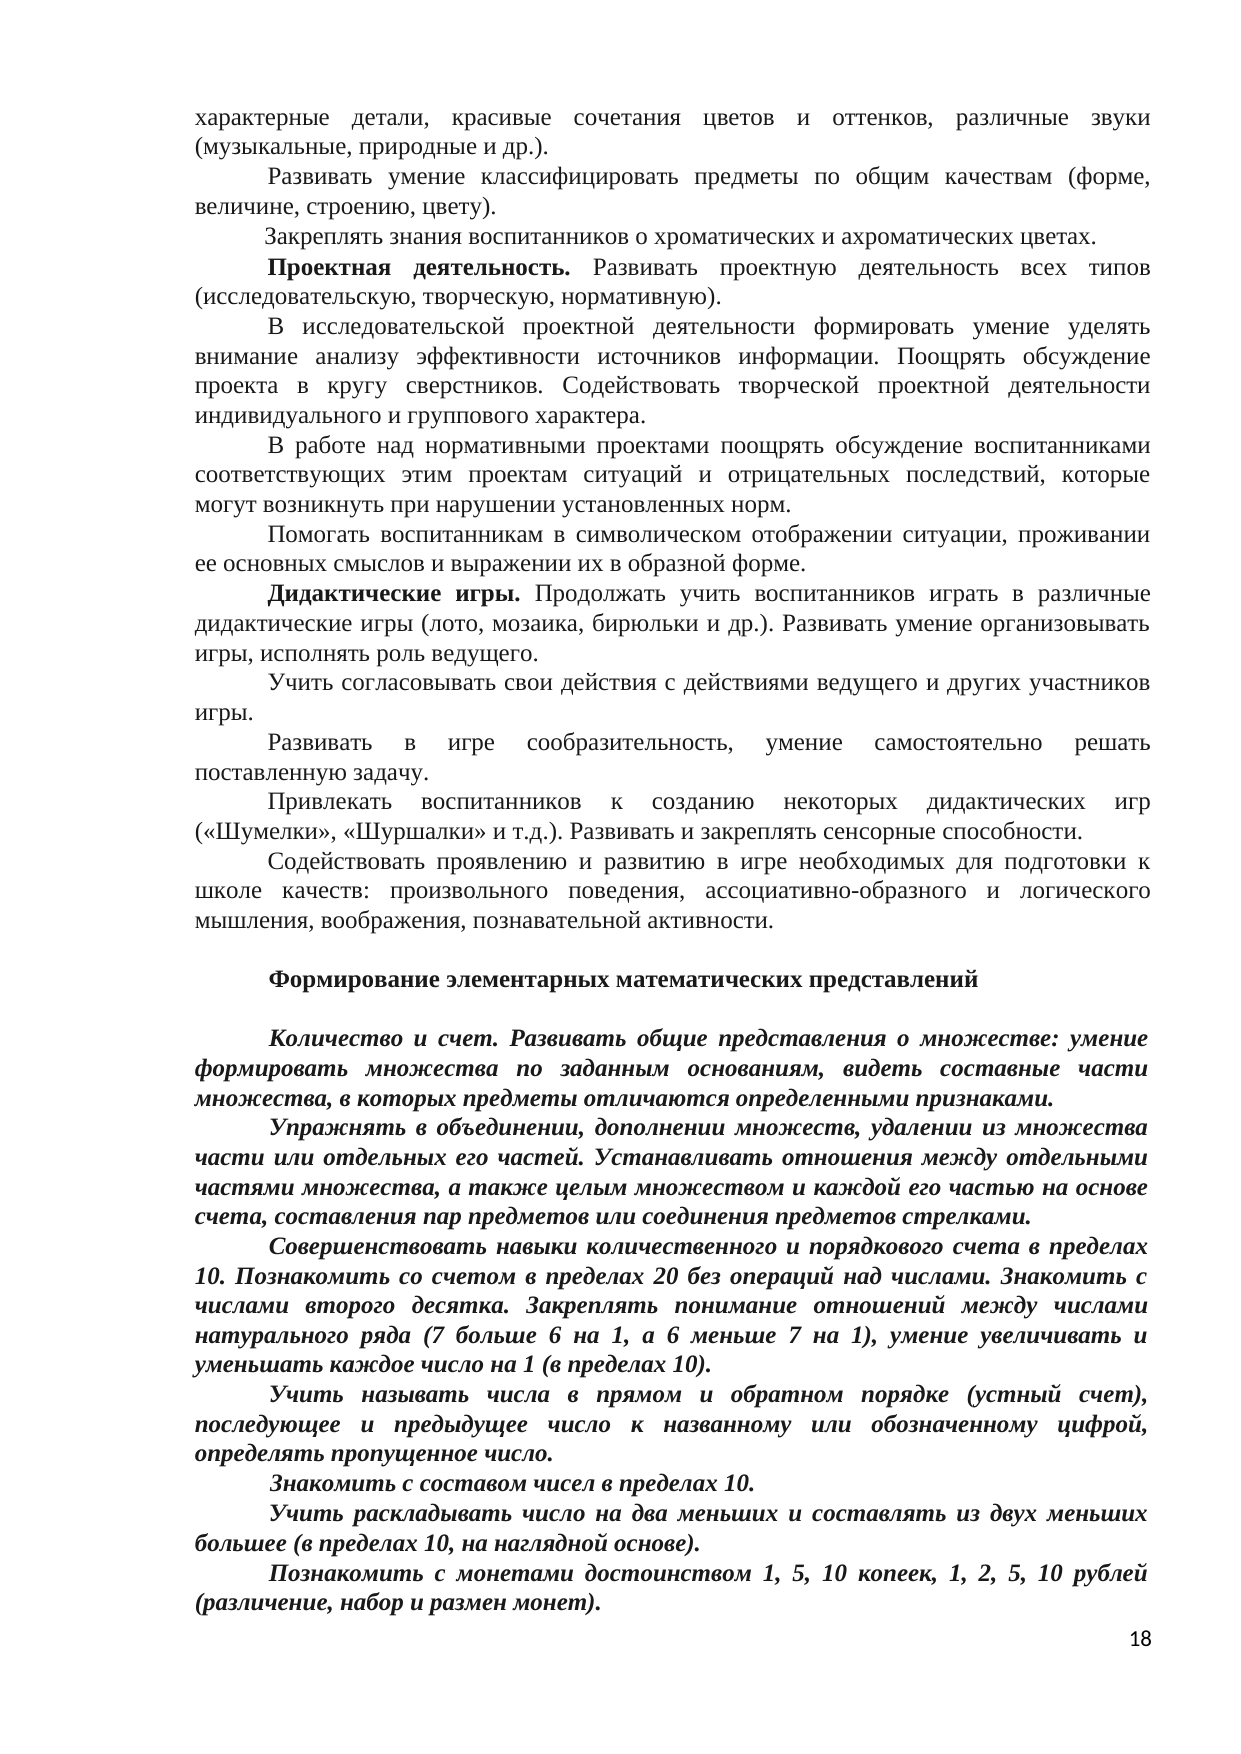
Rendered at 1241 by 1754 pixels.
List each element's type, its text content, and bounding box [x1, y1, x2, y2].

text Привлекать воспитанников к созданию некоторых дидактических игр («Шумелки», «Шуршалки» и т.д.). Развивать и закреплять сенсорные способности. [194, 786, 1151, 845]
text Проектная деятельность. Развивать проектную деятельность всех типов (исследовательскую, творческую, нормативную). [194, 252, 1151, 310]
text В работе над нормативными проектами поощрять обсуждение воспитанниками соответствующих этим проектам ситуаций и отрицательных последствий, которые могут возникнуть при нарушении установленных норм. [194, 430, 1151, 518]
text Учить раскладывать число на два меньших и составлять из двух меньших большее (в пределах 10, на наглядной основе). [194, 1498, 1149, 1557]
text Содействовать проявлению и развитию в игре необходимых для подготовки к школе качеств: произвольного поведения, ассоциативно-образного и логического мышления, воображения, познавательной активности. [194, 846, 1151, 934]
text Знакомить с составом чисел в пределах 10. [270, 1468, 1149, 1497]
text Учить называть числа в прямом и обратном порядке (устный счет), последующее и предыдущее число к названному или обозначенному цифрой, определять пропущенное число. [194, 1379, 1149, 1467]
text Познакомить с монетами достоинством 1, 5, 10 копеек, 1, 2, 5, 10 рублей (различение, набор и размен монет). [194, 1558, 1149, 1616]
text Помогать воспитанникам в символическом отображении ситуации, проживании ее основных смыслов и выражении их в образной форме. [194, 519, 1151, 577]
text Учить согласовывать свои действия с действиями ведущего и других участников игры. [194, 667, 1151, 726]
text Закреплять знания воспитанников о хроматических и ахроматических цветах. [213, 221, 1149, 249]
text Количество и счет. Развивать общие представления о множестве: умение формировать множества по заданным основаниям, видеть составные части множества, в которых предметы отличаются определенными признаками. [194, 1023, 1149, 1111]
text Развивать умение классифицировать предметы по общим качествам (форме, величине, строению, цвету). [194, 161, 1151, 219]
text В исследовательской проектной деятельности формировать умение уделять внимание анализу эффективности источников информации. Поощрять обсуждение проекта в кругу сверстников. Содействовать творческой проектной деятельности индивидуального и группового характера. [194, 311, 1151, 429]
text Развивать в игре сообразительность, умение самостоятельно решать поставленную задачу. [194, 727, 1151, 785]
text Дидактические игры. Продолжать учить воспитанников играть в различные дидактические игры (лото, мозаика, бирюльки и др.). Развивать умение организовывать игры, исполнять роль ведущего. [194, 578, 1151, 666]
text Совершенствовать навыки количественного и порядкового счета в пределах 10. Познакомить со счетом в пределах 20 без операций над числами. Знакомить с числами второго десятка. Закреплять понимание отношений между числами натурального ряда (7 больше 6 на 1, а 6 меньше 7 на 1), умение увеличивать и уменьшать каждое число на 1 (в пределах 10). [194, 1231, 1149, 1378]
text Формирование элементарных математических представлений [268, 964, 1152, 993]
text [194, 102, 1151, 160]
text Упражнять в объединении, дополнении множеств, удалении из множества части или отдельных его частей. Устанавливать отношения между отдельными частями множества, а также целым множеством и каждой его частью на основе счета, составления пар предметов или соединения предметов стрелками. [194, 1112, 1149, 1230]
